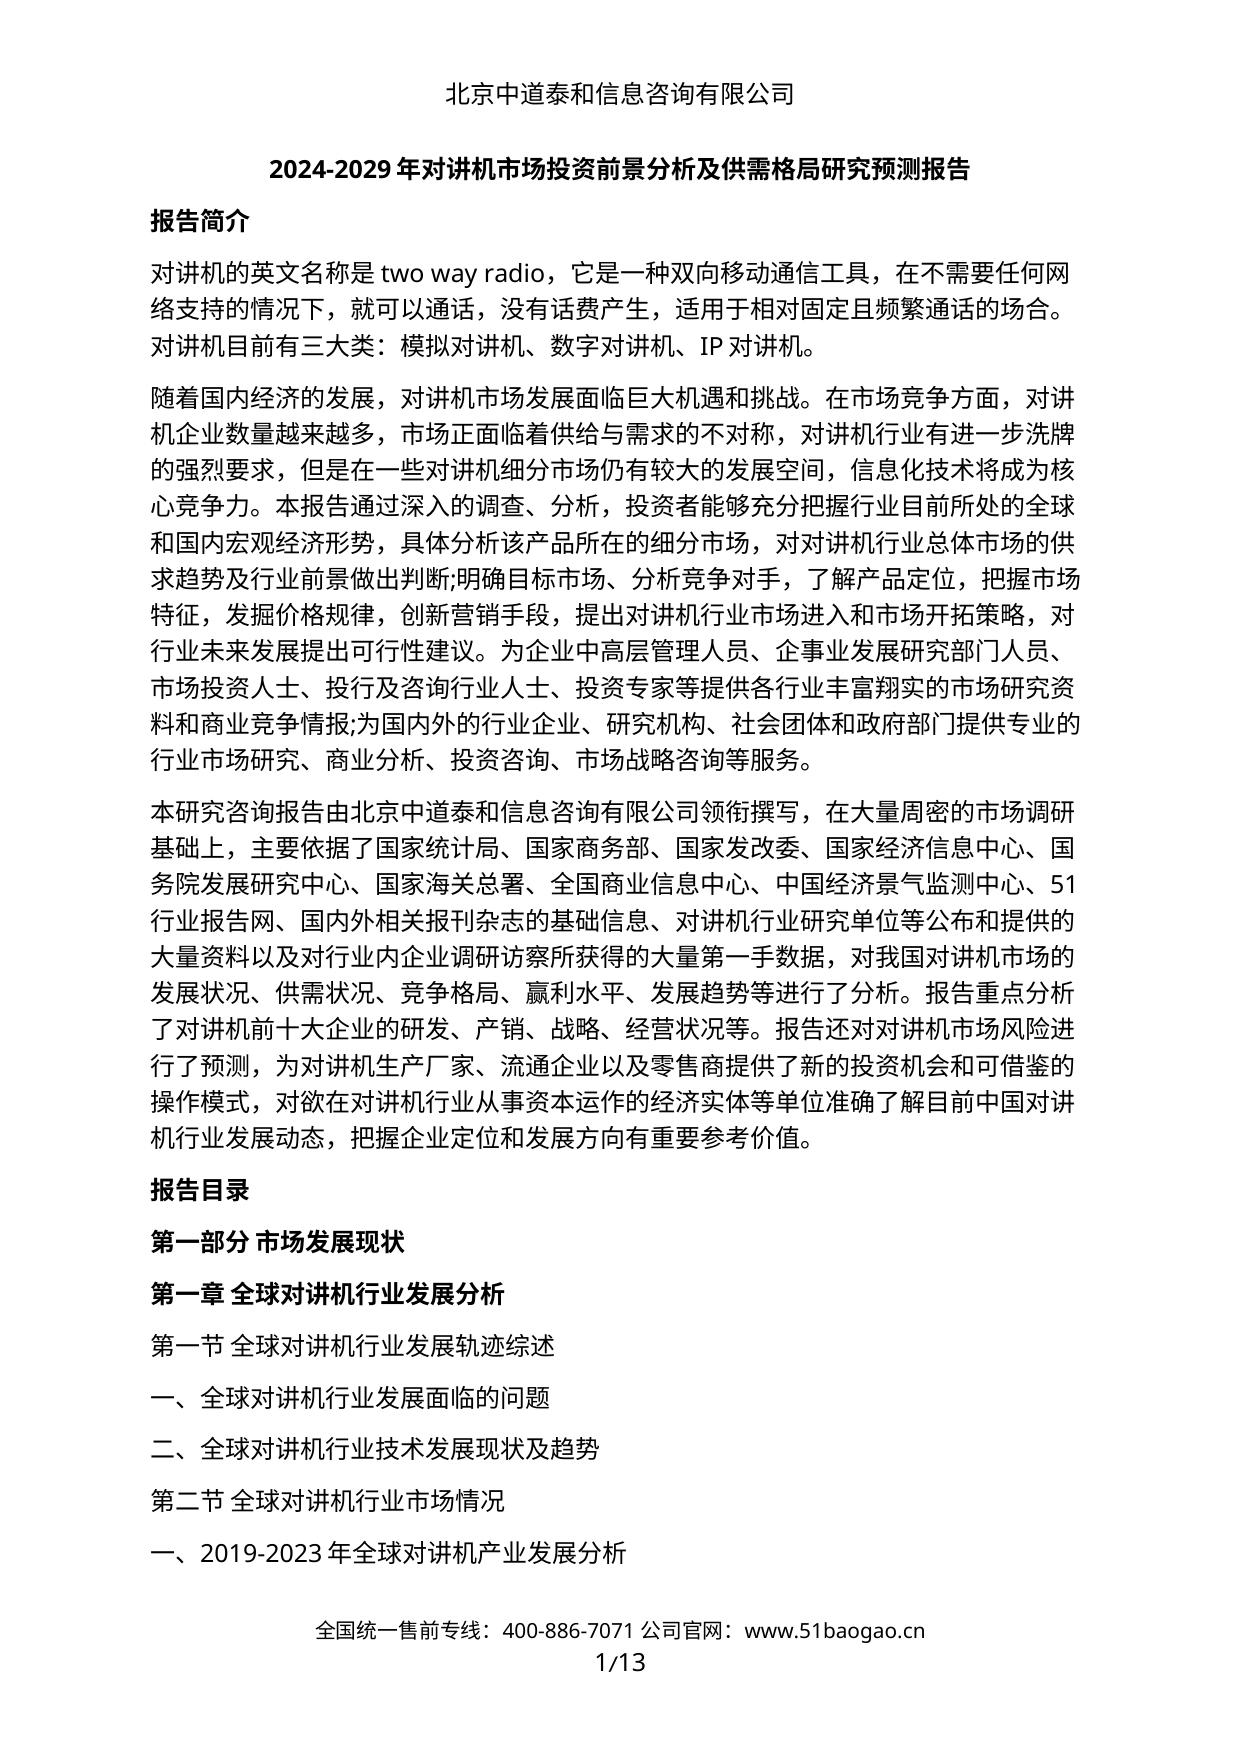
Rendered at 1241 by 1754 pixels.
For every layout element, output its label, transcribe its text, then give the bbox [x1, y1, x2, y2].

text 2024-2029年对讲机市场投资前景分析及供需格局研究预测报告 [150, 150, 1090, 186]
text 随着国内经济的发展，对讲机市场发展面临巨大机遇和挑战。在市场竞争方面，对讲机企业数量越来越多，市场正面临着供给与需求的不对称，对讲机行业有进一步洗牌的强烈要求，但是在一些对讲机细分市场仍有较大的发展空间，信息化技术将成为核心竞争力。本报告通过深入的调查、分析，投资者能够充分把握行业目前所处的全球和国内宏观经济形势，具体分析该产品所在的细分市场，对对讲机行业总体市场的供求趋势及行业前景做出判断;明确目标市场、分析竞争对手，了解产品定位，把握市场特征，发掘价格规律，创新营销手段，提出对讲机行业市场进入和市场开拓策略，对行业未来发展提出可行性建议。为企业中高层管理人员、企事业发展研究部门人员、市场投资人士、投行及咨询行业人士、投资专家等提供各行业丰富翔实的市场研究资料和商业竞争情报;为国内外的行业企业、研究机构、社会团体和政府部门提供专业的行业市场研究、商业分析、投资咨询、市场战略咨询等服务。 [150, 378, 1090, 777]
text 报告目录 [150, 1171, 1090, 1207]
text 一、2019-2023年全球对讲机产业发展分析 [150, 1534, 1090, 1570]
text 本研究咨询报告由北京中道泰和信息咨询有限公司领衔撰写，在大量周密的市场调研基础上，主要依据了国家统计局、国家商务部、国家发改委、国家经济信息中心、国务院发展研究中心、国家海关总署、全国商业信息中心、中国经济景气监测中心、51行业报告网、国内外相关报刊杂志的基础信息、对讲机行业研究单位等公布和提供的大量资料以及对行业内企业调研访察所获得的大量第一手数据，对我国对讲机市场的发展状况、供需状况、竞争格局、赢利水平、发展趋势等进行了分析。报告重点分析了对讲机前十大企业的研发、产销、战略、经营状况等。报告还对对讲机市场风险进行了预测，为对讲机生产厂家、流通企业以及零售商提供了新的投资机会和可借鉴的操作模式，对欲在对讲机行业从事资本运作的经济实体等单位准确了解目前中国对讲机行业发展动态，把握企业定位和发展方向有重要参考价值。 [150, 792, 1090, 1155]
text 第一节 全球对讲机行业发展轨迹综述 [150, 1326, 1090, 1362]
text 对讲机的英文名称是 two way radio，它是一种双向移动通信工具，在不需要任何网络支持的情况下，就可以通话，没有话费产生，适用于相对固定且频繁通话的场合。对讲机目前有三大类：模拟对讲机、数字对讲机、IP对讲机。 [150, 254, 1090, 362]
text 第一部分 市场发展现状 [150, 1222, 1090, 1259]
text 第二节 全球对讲机行业市场情况 [150, 1482, 1090, 1518]
text 一、全球对讲机行业发展面临的问题 [150, 1378, 1090, 1414]
text 报告简介 [150, 202, 1090, 238]
text 二、全球对讲机行业技术发展现状及趋势 [150, 1430, 1090, 1466]
text 第一章 全球对讲机行业发展分析 [150, 1274, 1090, 1311]
